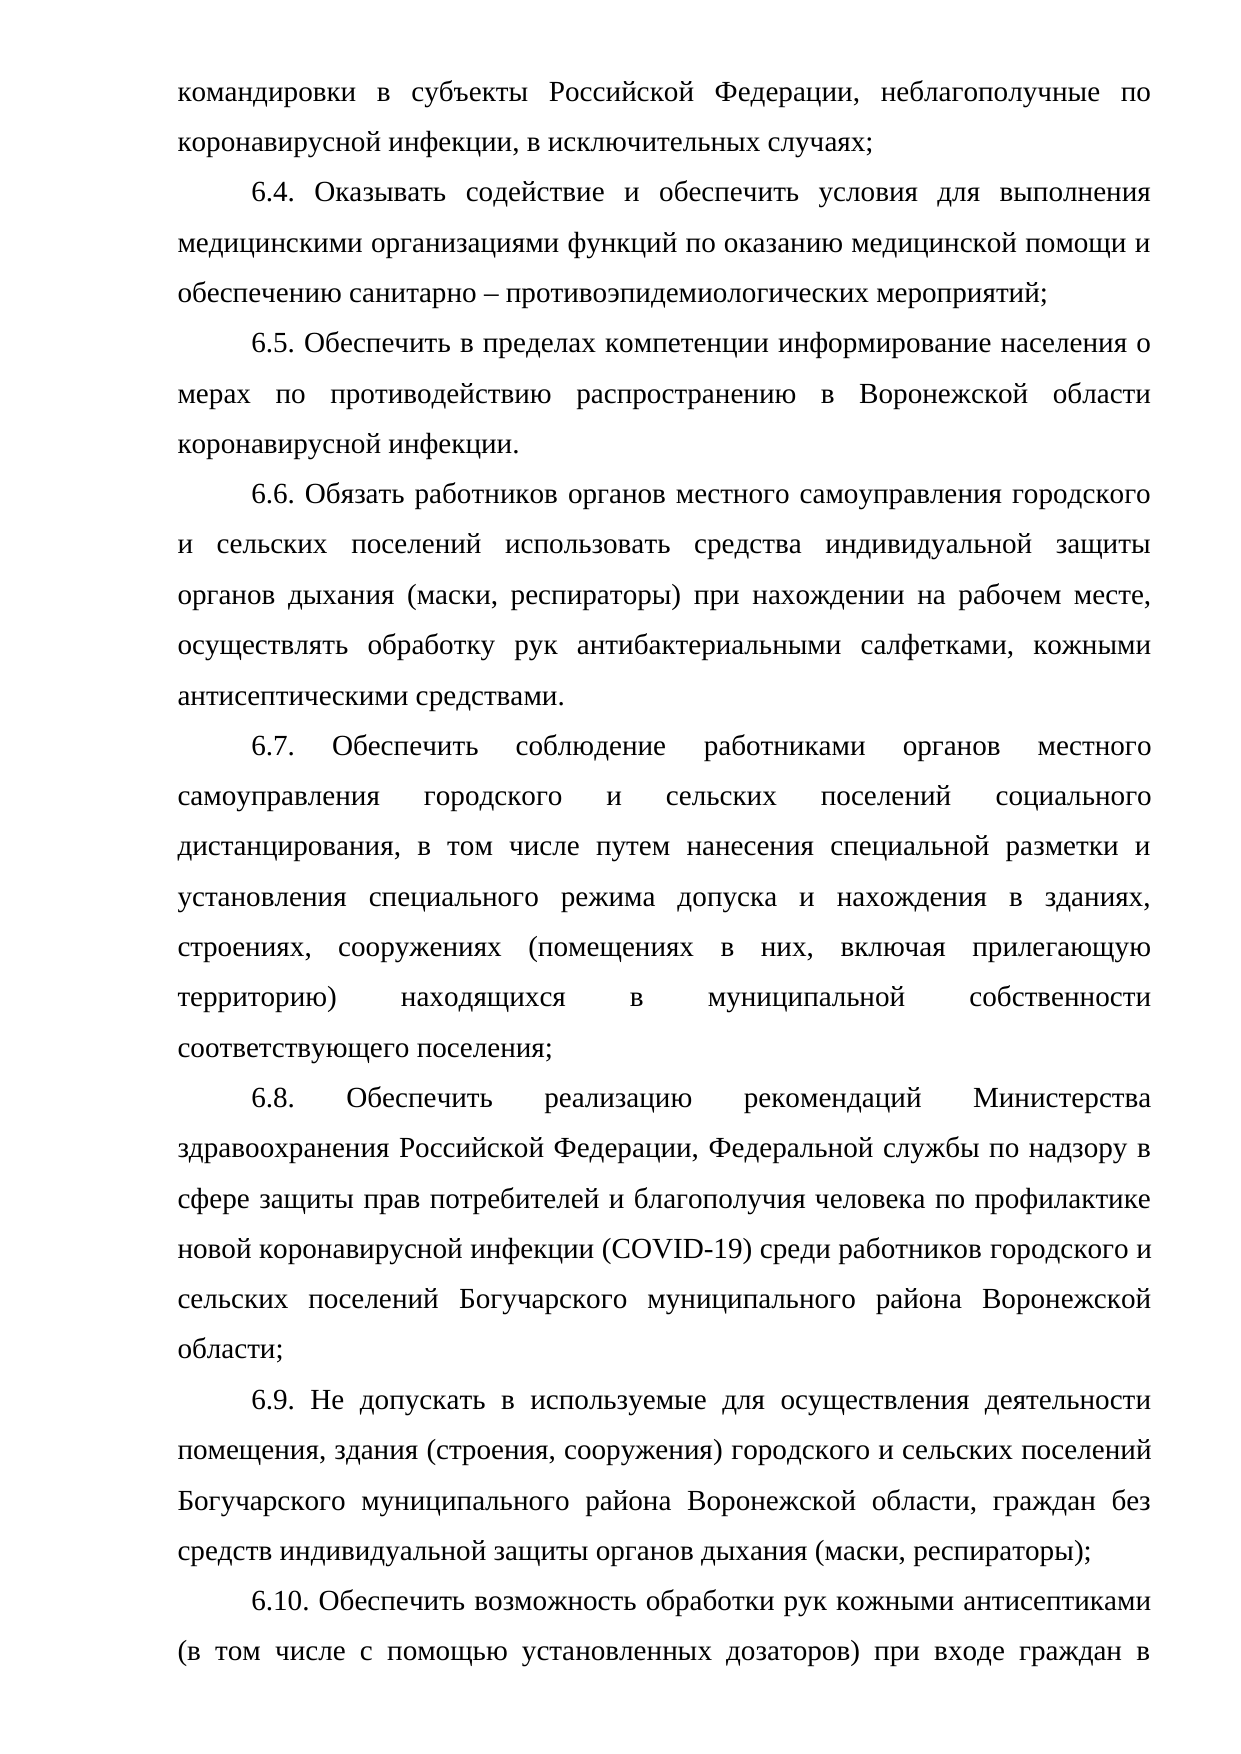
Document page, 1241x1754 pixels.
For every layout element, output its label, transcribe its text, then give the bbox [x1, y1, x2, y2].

text 6.7. Обеспечить соблюдение работниками органов местного самоуправления городского и сельских поселений социального дистанцирования, в том числе путем нанесения специальной разметки и установления специального режима допуска и нахождения в зданиях, строениях, сооружениях (помещениях в них, включая прилегающую территорию) находящихся в муниципальной собственности соответствующего поселения; [177, 728, 1152, 1063]
text 6.6. Обязать работников органов местного самоуправления городского и сельских поселений использовать средства индивидуальной защиты органов дыхания (маски, респираторы) при нахождении на рабочем месте, осуществлять обработку рук антибактериальными салфетками, кожными антисептическими средствами. [177, 476, 1152, 711]
text 6.5. Обеспечить в пределах компетенции информирование населения о мерах по противодействию распространению в Воронежской области коронавирусной инфекции. [177, 325, 1152, 459]
text 6.9. Не допускать в используемые для осуществления деятельности помещения, здания (строения, сооружения) городского и сельских поселений Богучарского муниципального района Воронежской области, граждан без средств индивидуальной защиты органов дыхания (маски, респираторы); [177, 1382, 1152, 1566]
text 6.4. Оказывать содействие и обеспечить условия для выполнения медицинскими организациями функций по оказанию медицинской помощи и обеспечению санитарно – противоэпидемиологических мероприятий; [177, 174, 1152, 309]
text 6.8. Обеспечить реализацию рекомендаций Министерства здравоохранения Российской Федерации, Федеральной службы по надзору в сфере защиты прав потребителей и благополучия человека по профилактике новой коронавирусной инфекции (COVID-19) среди работников городского и сельских поселений Богучарского муниципального района Воронежской области; [177, 1080, 1152, 1365]
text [177, 74, 1152, 158]
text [177, 1583, 1152, 1667]
